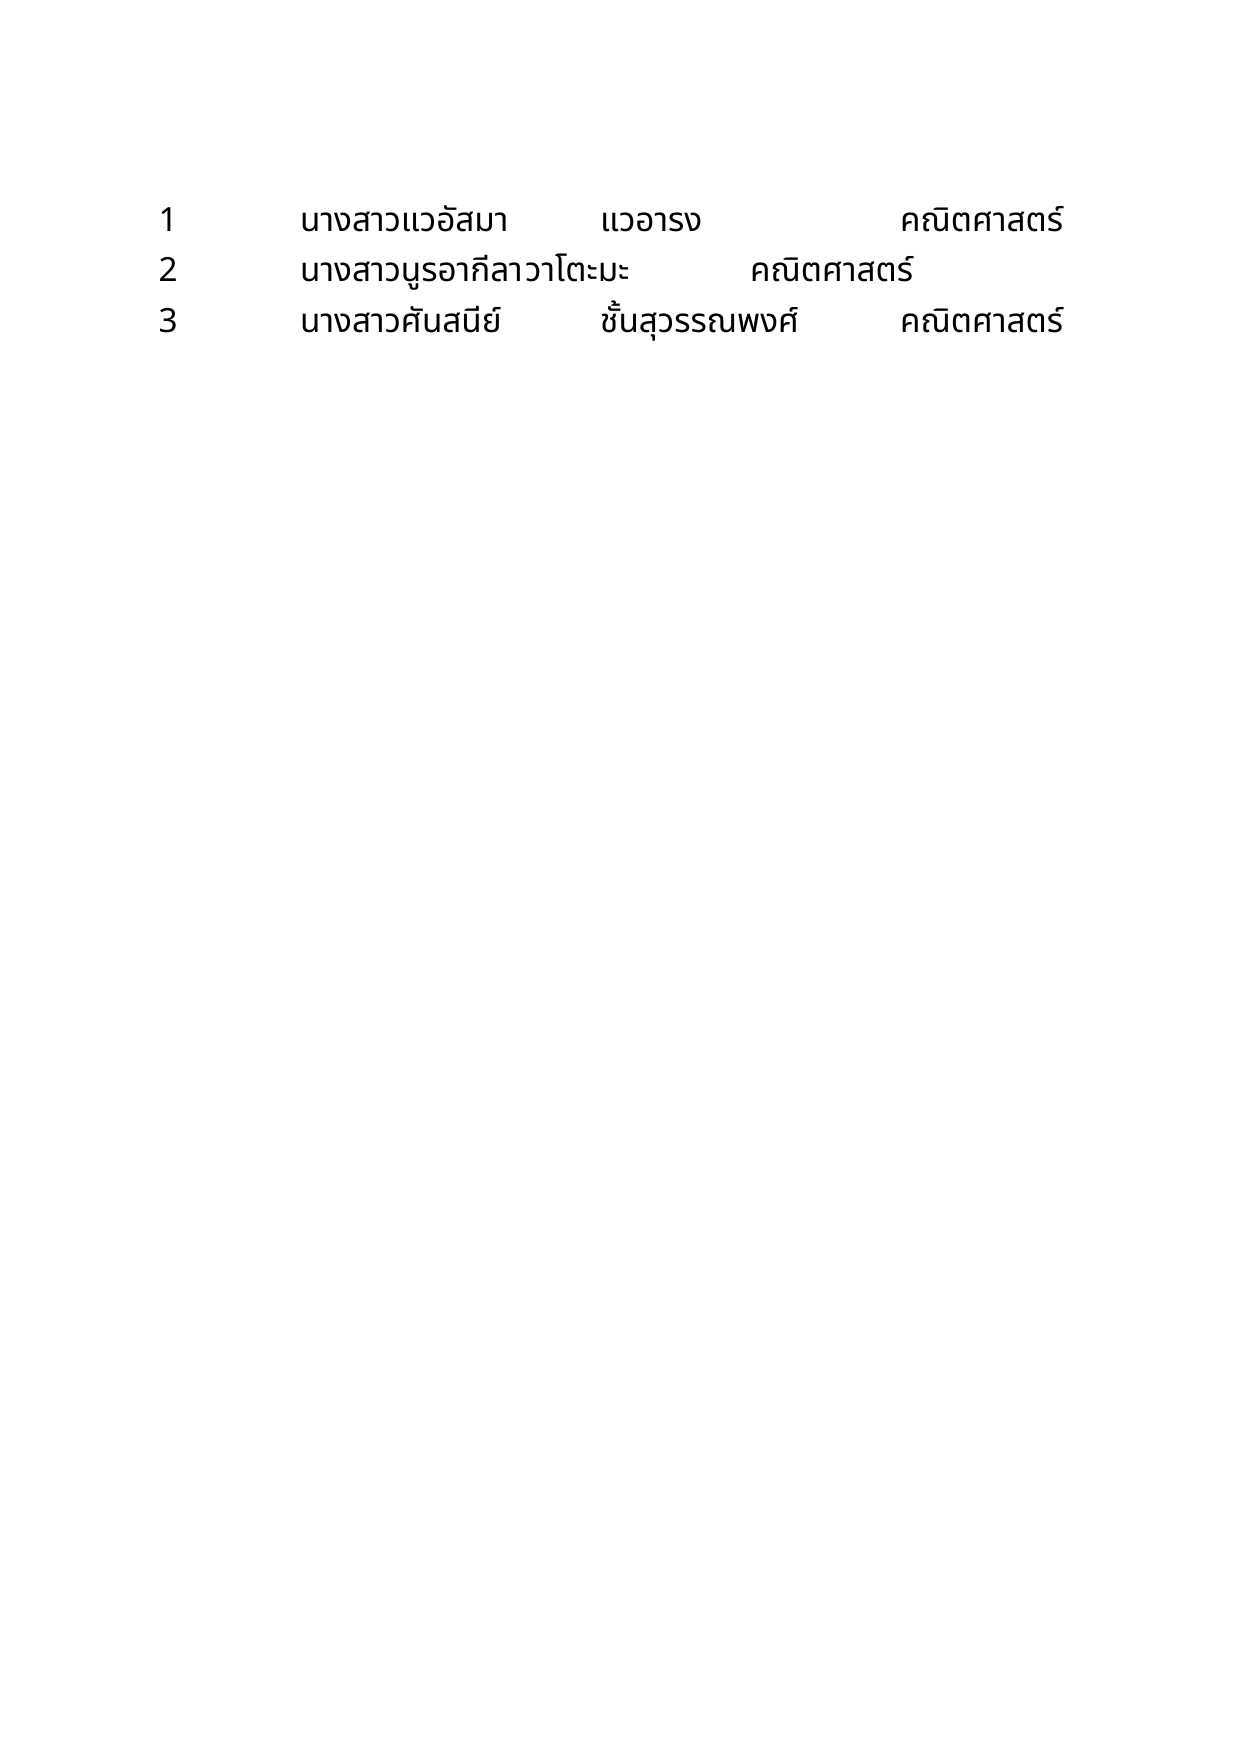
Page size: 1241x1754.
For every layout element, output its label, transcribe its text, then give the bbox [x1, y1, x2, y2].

text 3 นางสาวศันสนีย์ ชั้นสุวรรณพงศ์ คณิตศาสตร์ [150, 297, 1122, 347]
text 1 นางสาวแวอัสมา แวอารง คณิตศาสตร์ [150, 195, 1122, 246]
text 2 นางสาวนูรอากีลา วาโตะมะ คณิตศาสตร์ [150, 246, 1122, 297]
